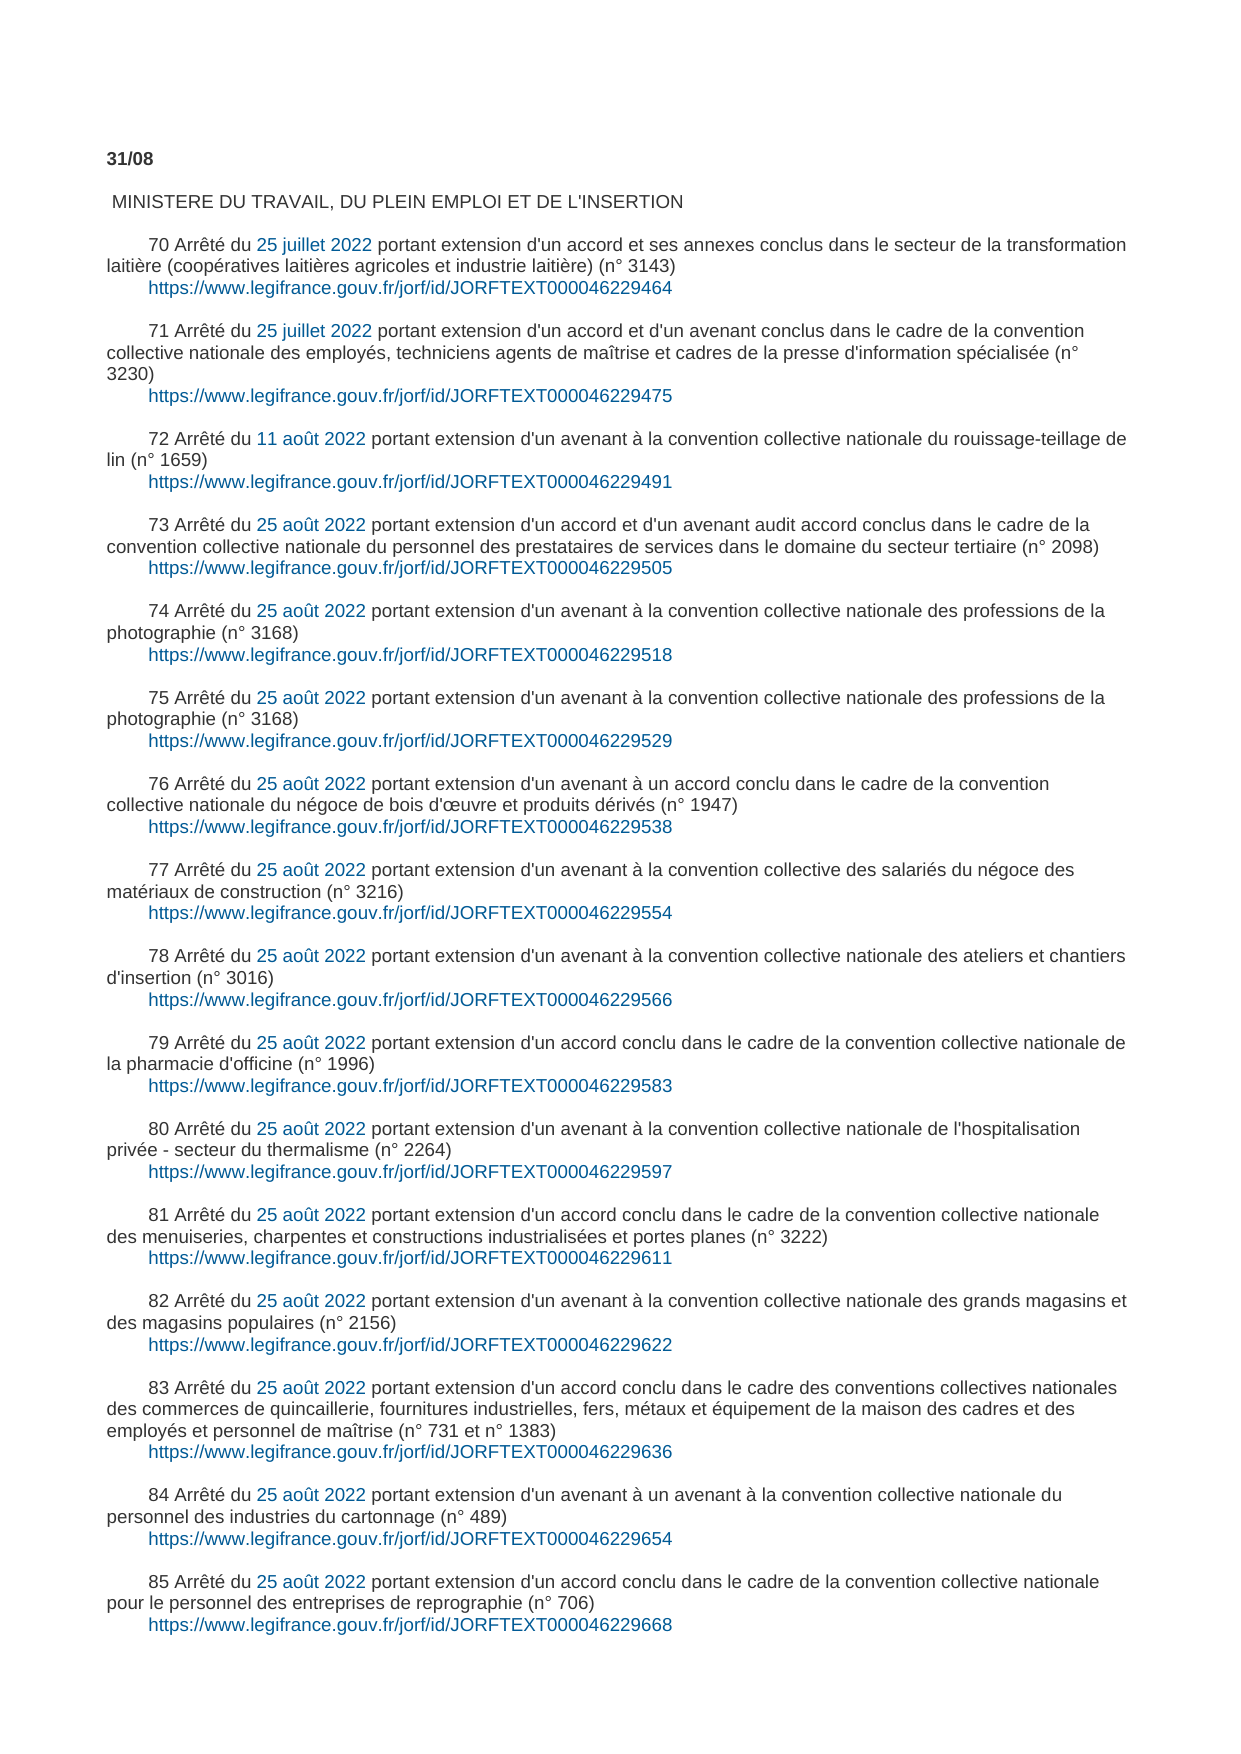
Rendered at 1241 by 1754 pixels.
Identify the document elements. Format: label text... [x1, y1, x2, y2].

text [106, 191, 1128, 1635]
text 31/08 [106, 147, 1128, 169]
